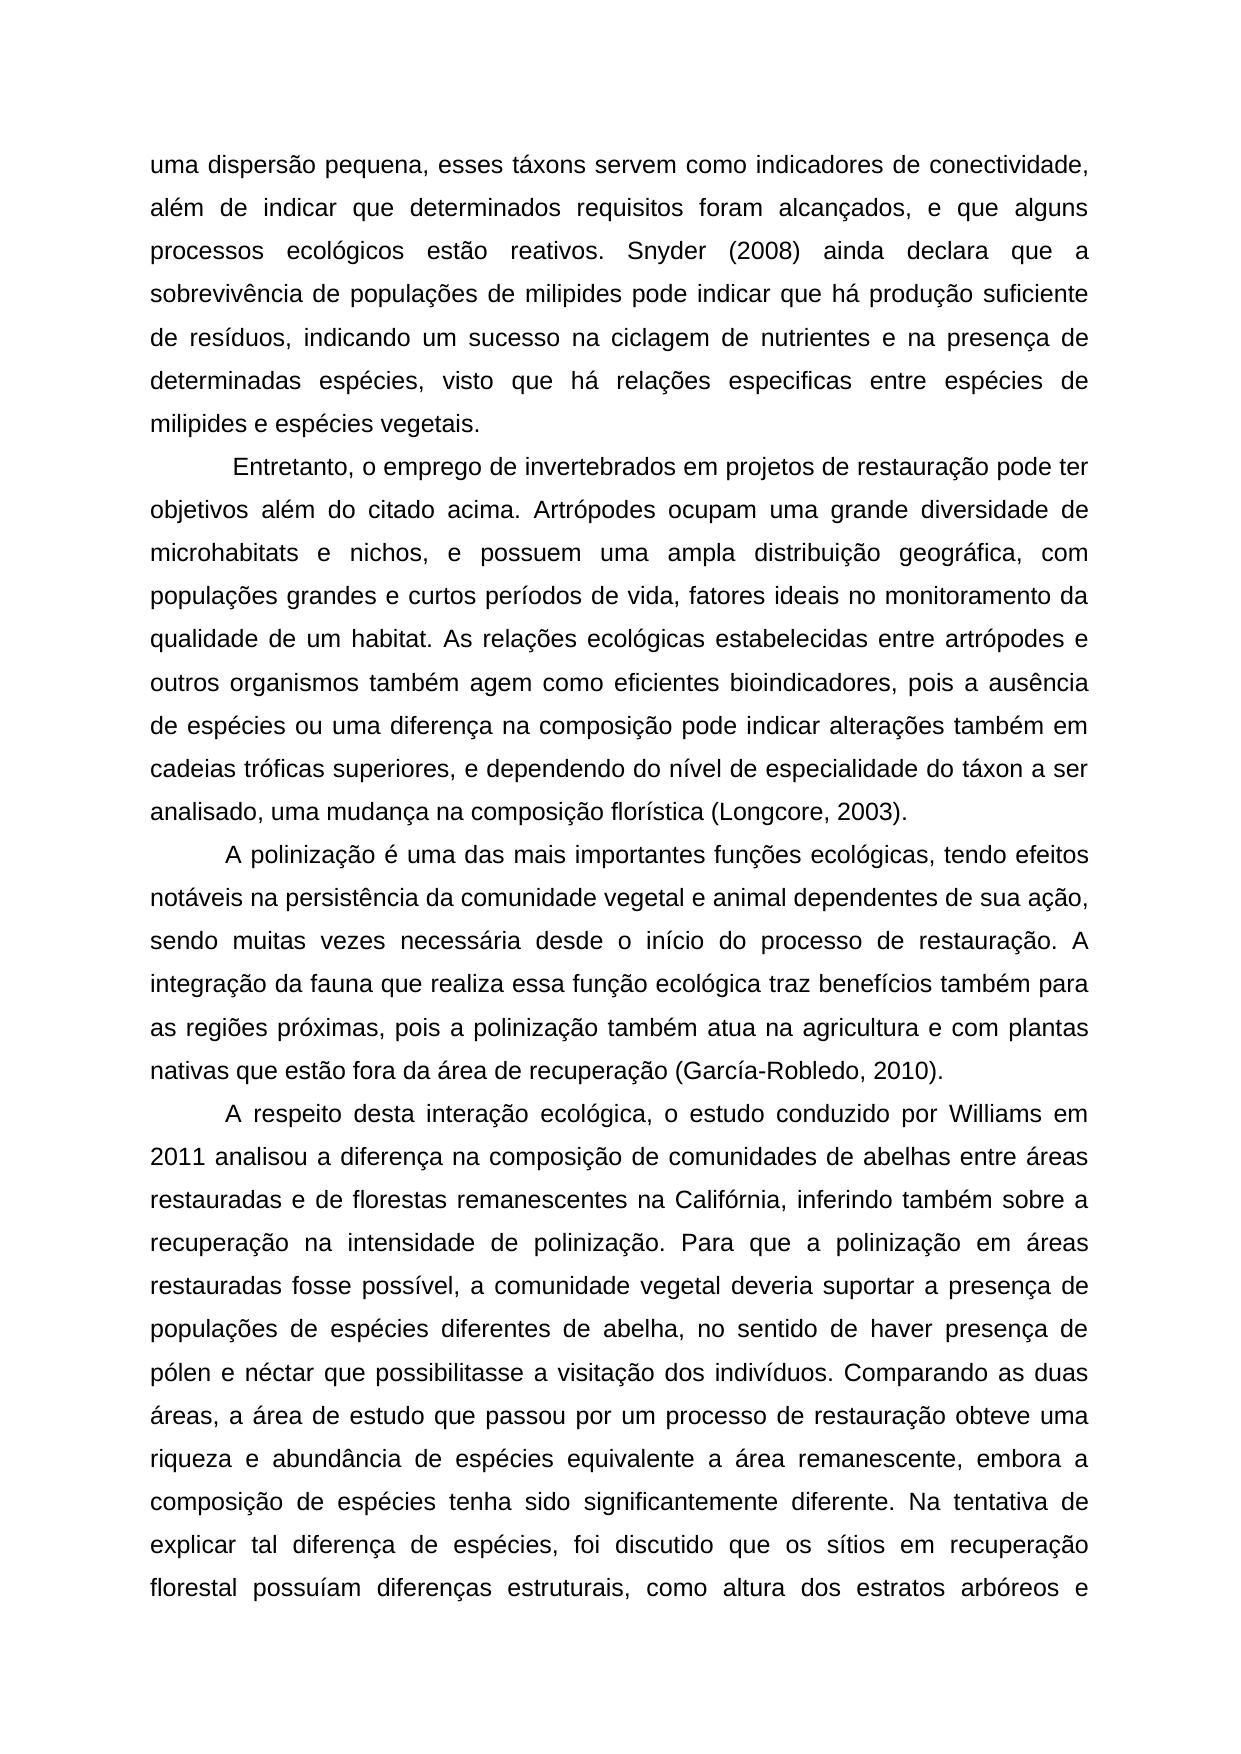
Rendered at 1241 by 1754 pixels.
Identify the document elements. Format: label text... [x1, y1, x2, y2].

text A polinização é uma das mais importantes funções ecológicas, tendo efeitos notáveis na persistência da comunidade vegetal e animal dependentes de sua ação, sendo muitas vezes necessária desde o início do processo de restauração. A integração da fauna que realiza essa função ecológica traz benefícios também para as regiões próximas, pois a polinização também atua na agricultura e com plantas nativas que estão fora da área de recuperação (García-Robledo, 2010). [150, 840, 1090, 1084]
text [150, 1099, 1090, 1602]
text Entretanto, o emprego de invertebrados em projetos de restauração pode ter objetivos além do citado acima. Artrópodes ocupam uma grande diversidade de microhabitats e nichos, e possuem uma ampla distribuição geográfica, com populações grandes e curtos períodos de vida, fatores ideais no monitoramento da qualidade de um habitat. As relações ecológicas estabelecidas entre artrópodes e outros organismos também agem como eficientes bioindicadores, pois a ausência de espécies ou uma diferença na composição pode indicar alterações também em cadeias tróficas superiores, e dependendo do nível de especialidade do táxon a ser analisado, uma mudança na composição florística (Longcore, 2003). [150, 452, 1090, 826]
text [150, 150, 1090, 437]
